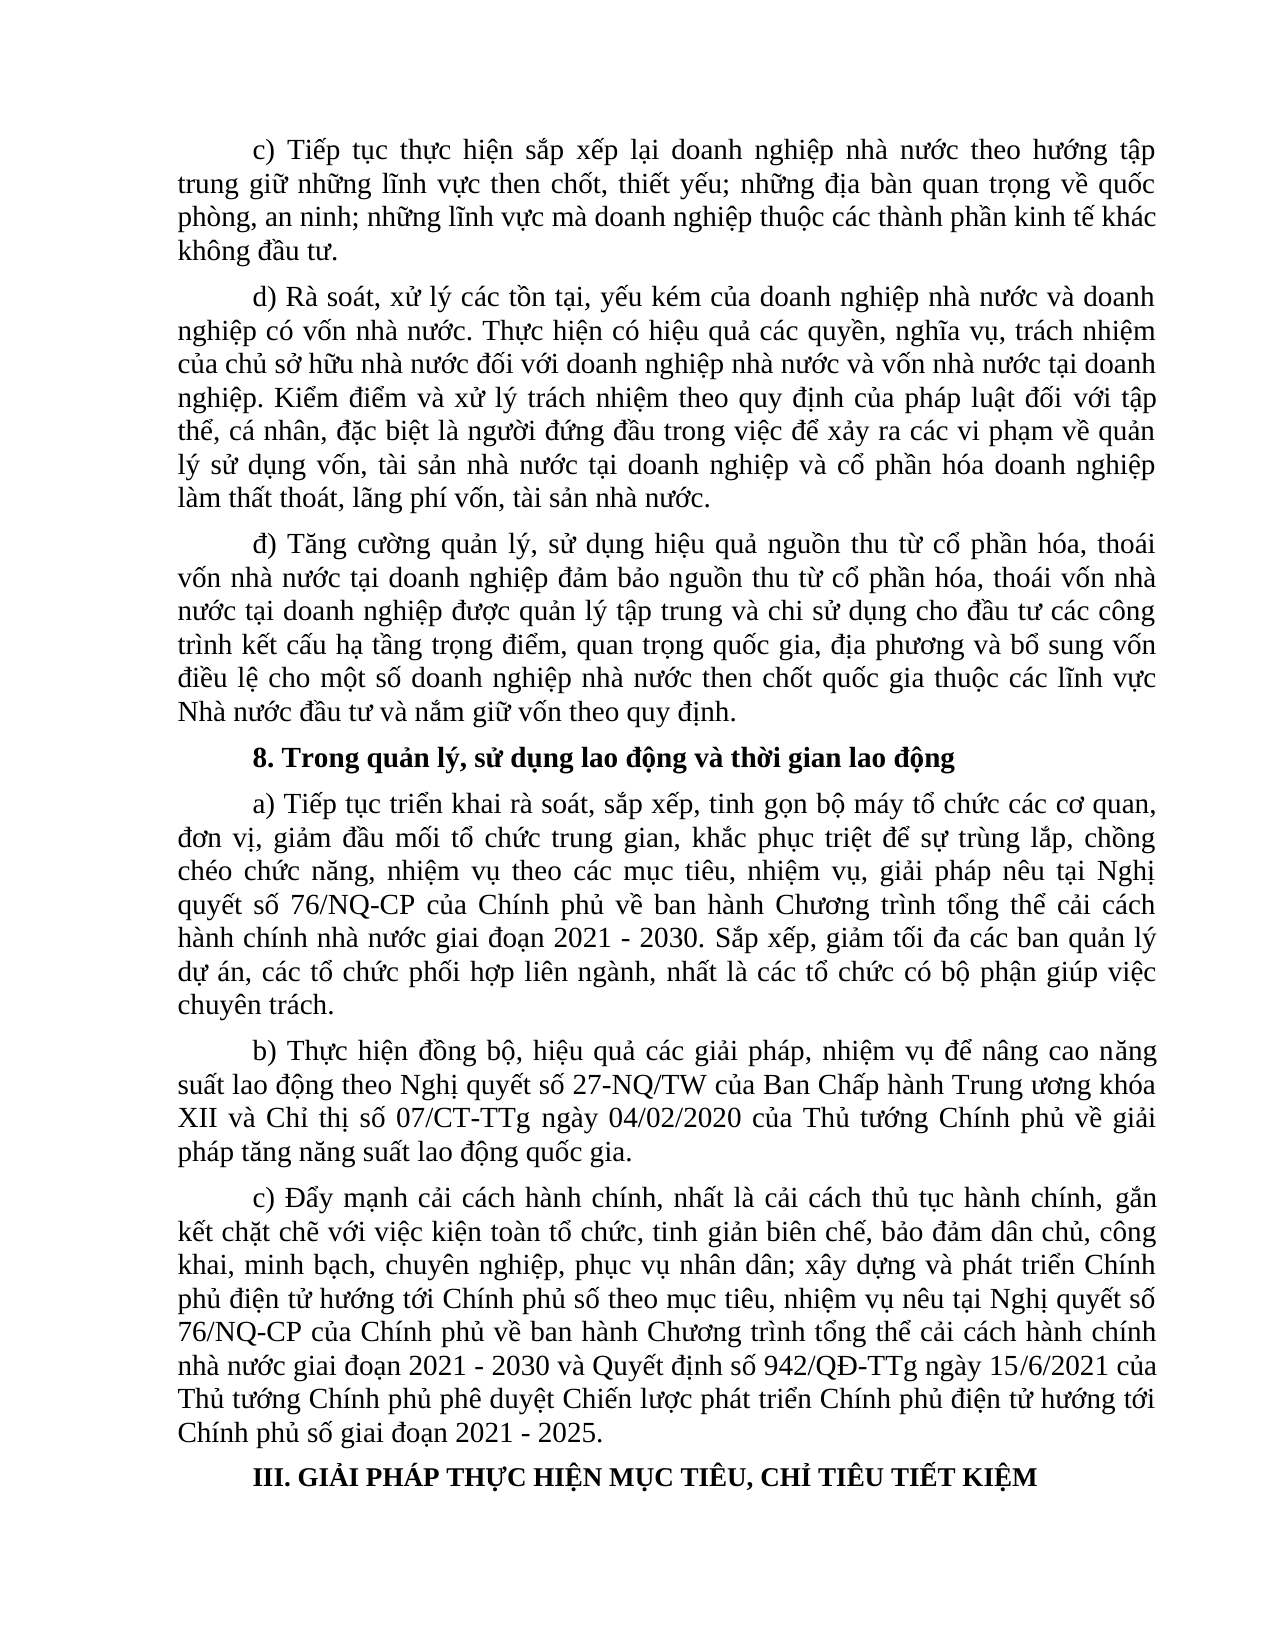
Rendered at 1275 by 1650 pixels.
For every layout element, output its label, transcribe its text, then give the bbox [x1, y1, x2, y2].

text đ) Tăng cường quản lý, sử dụng hiệu quả nguồn thu từ cổ phần hóa, thoái vốn nhà nước tại doanh nghiệp đảm bảo nguồn thu từ cổ phần hóa, thoái vốn nhà nước tại doanh nghiệp được quản lý tập trung và chi sử dụng cho đầu tư các công trình kết cấu hạ tầng trọng điểm, quan trọng quốc gia, địa phương và bổ sung vốn điều lệ cho một số doanh nghiệp nhà nước then chốt quốc gia thuộc các lĩnh vực Nhà nước đầu tư và nắm giữ vốn theo quy định. [177, 526, 1157, 728]
text III. GIẢI PHÁP THỰC HIỆN MỤC TIÊU, CHỈ TIÊU TIẾT KIỆM [177, 1461, 1157, 1492]
text b) Thực hiện đồng bộ, hiệu quả các giải pháp, nhiệm vụ để nâng cao năng suất lao động theo Nghị quyết số 27-NQ/TW của Ban Chấp hành Trung ương khóa XII và Chỉ thị số 07/CT-TTg ngày 04/02/2020 của Thủ tướng Chính phủ về giải pháp tăng năng suất lao động quốc gia. [177, 1033, 1157, 1168]
text a) Tiếp tục triển khai rà soát, sắp xếp, tinh gọn bộ máy tổ chức các cơ quan, đơn vị, giảm đầu mối tổ chức trung gian, khắc phục triệt để sự trùng lắp, chồng chéo chức năng, nhiệm vụ theo các mục tiêu, nhiệm vụ, giải pháp nêu tại Nghị quyết số 76/NQ-CP của Chính phủ về ban hành Chương trình tổng thể cải cách hành chính nhà nước giai đoạn 2021 - 2030. Sắp xếp, giảm tối đa các ban quản lý dự án, các tổ chức phối hợp liên ngành, nhất là các tổ chức có bộ phận giúp việc chuyên trách. [177, 786, 1157, 1021]
text d) Rà soát, xử lý các tồn tại, yếu kém của doanh nghiệp nhà nước và doanh nghiệp có vốn nhà nước. Thực hiện có hiệu quả các quyền, nghĩa vụ, trách nhiệm của chủ sở hữu nhà nước đối với doanh nghiệp nhà nước và vốn nhà nước tại doanh nghiệp. Kiểm điểm và xử lý trách nhiệm theo quy định của pháp luật đối với tập thể, cá nhân, đặc biệt là người đứng đầu trong việc để xảy ra các vi phạm về quản lý sử dụng vốn, tài sản nhà nước tại doanh nghiệp và cổ phần hóa doanh nghiệp làm thất thoát, lãng phí vốn, tài sản nhà nước. [177, 279, 1157, 514]
text c) Tiếp tục thực hiện sắp xếp lại doanh nghiệp nhà nước theo hướng tập trung giữ những lĩnh vực then chốt, thiết yếu; những địa bàn quan trọng về quốc phòng, an ninh; những lĩnh vực mà doanh nghiệp thuộc các thành phần kinh tế khác không đầu tư. [177, 132, 1157, 267]
text 8. Trong quản lý, sử dụng lao động và thời gian lao động [177, 740, 1157, 774]
text c) Đẩy mạnh cải cách hành chính, nhất là cải cách thủ tục hành chính, gắn kết chặt chẽ với việc kiện toàn tổ chức, tinh giản biên chế, bảo đảm dân chủ, công khai, minh bạch, chuyên nghiệp, phục vụ nhân dân; xây dựng và phát triển Chính phủ điện tử hướng tới Chính phủ số theo mục tiêu, nhiệm vụ nêu tại Nghị quyết số 76/NQ-CP của Chính phủ về ban hành Chương trình tổng thể cải cách hành chính nhà nước giai đoạn 2021 - 2030 và Quyết định số 942/QĐ-TTg ngày 15/6/2021 của Thủ tướng Chính phủ phê duyệt Chiến lược phát triển Chính phủ điện tử hướng tới Chính phủ số giai đoạn 2021 - 2025. [177, 1180, 1157, 1448]
